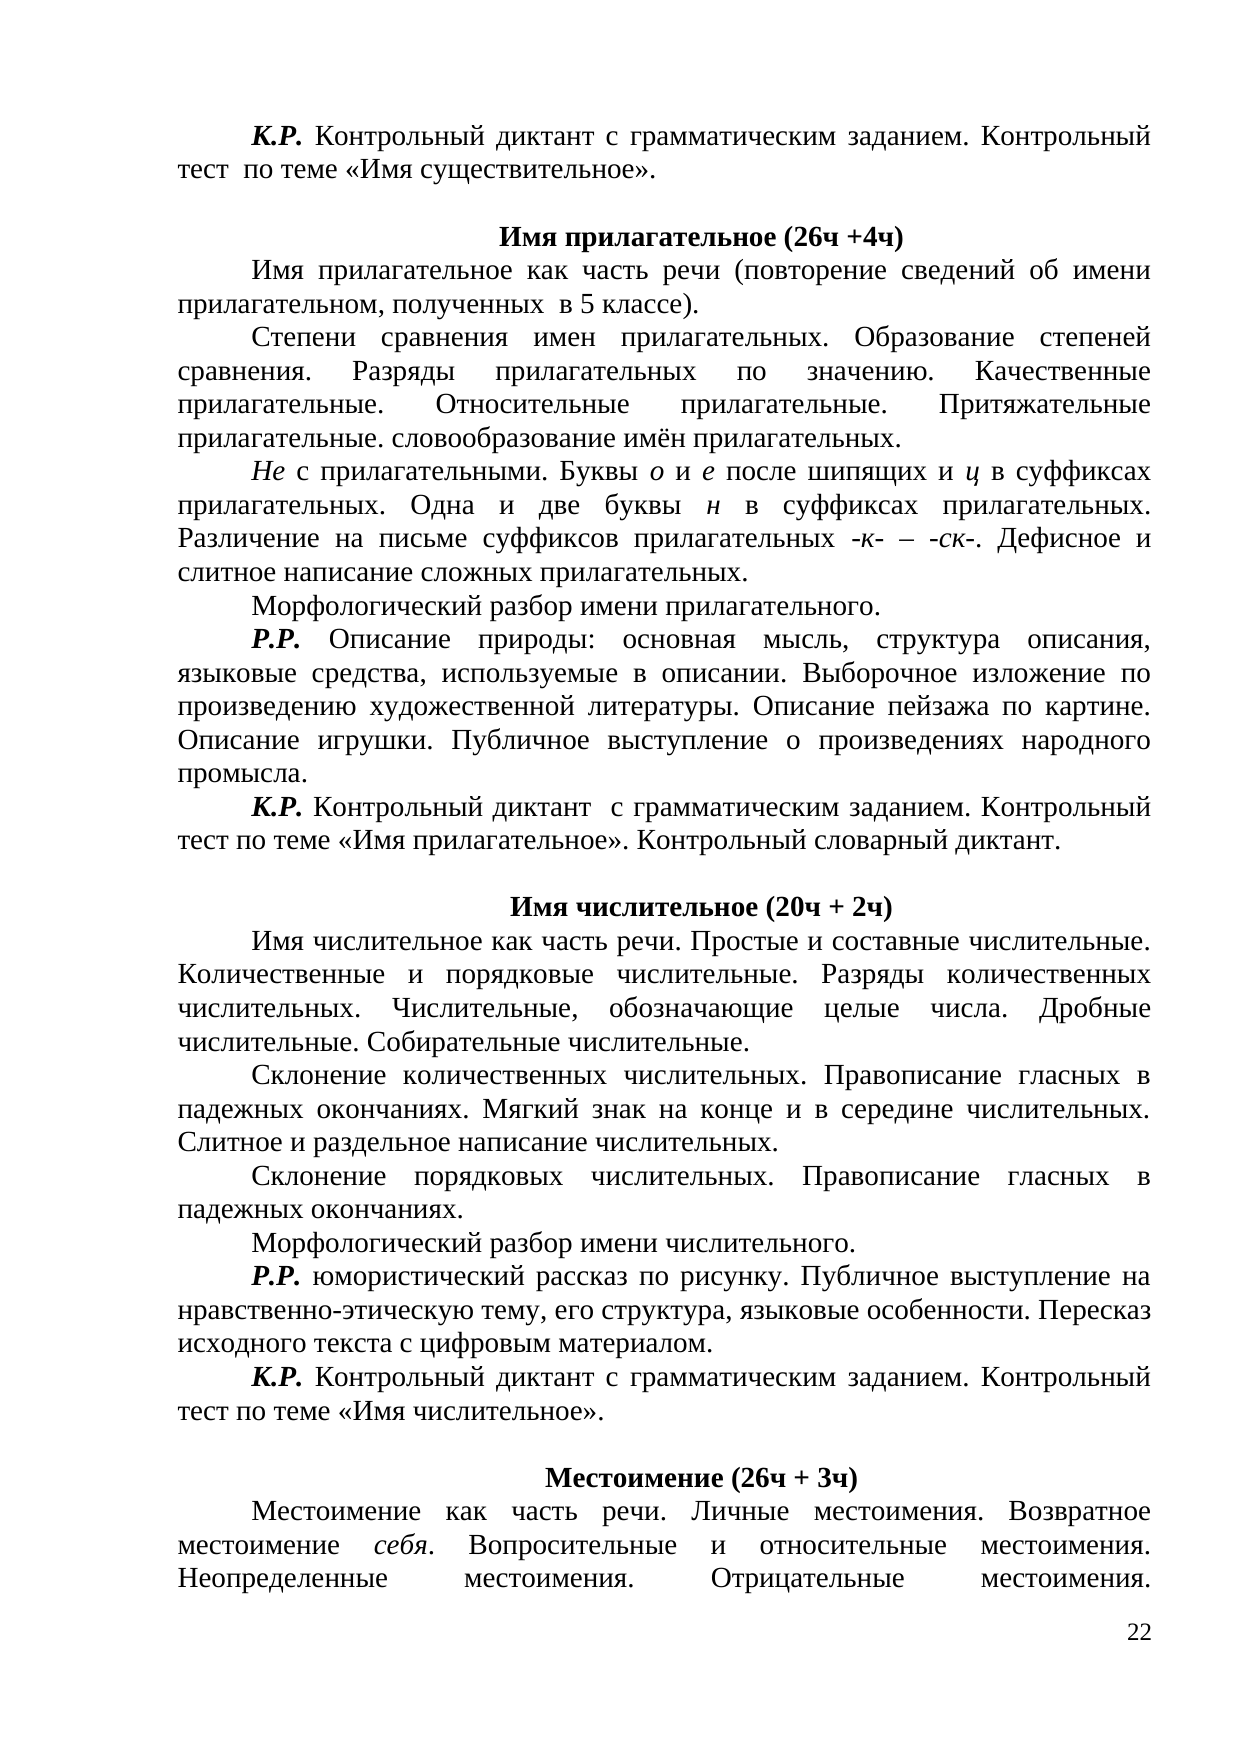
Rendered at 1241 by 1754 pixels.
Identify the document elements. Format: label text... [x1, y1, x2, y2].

text К.Р. Контрольный диктант с грамматическим заданием. Контрольный тест по теме «Имя числительное». [177, 1359, 1152, 1426]
text Имя числительное как часть речи. Простые и составные числительные. Количественные и порядковые числительные. Разряды количественных числительных. Числительные, обозначающие целые числа. Дробные числительные. Собирательные числительные. [177, 923, 1152, 1057]
text Местоимение (26ч + 3ч) [177, 1460, 1152, 1493]
text Морфологический разбор имени числительного. [177, 1225, 1152, 1258]
text Имя числительное (20ч + 2ч) [177, 889, 1152, 923]
text Склонение количественных числительных. Правописание гласных в падежных окончаниях. Мягкий знак на конце и в середине числительных. Слитное и раздельное написание числительных. [177, 1057, 1152, 1158]
text К.Р. Контрольный диктант с грамматическим заданием. Контрольный тест по теме «Имя существительное». [177, 118, 1152, 185]
text Не с прилагательными. Буквы о и е после шипящих и ц в суффиксах прилагательных. Одна и две буквы н в суффиксах прилагательных. Различение на письме суффиксов прилагательных -к- – -ск-. Дефисное и слитное написание сложных прилагательных. [177, 453, 1152, 588]
text Имя прилагательное (26ч +4ч) [177, 219, 1152, 252]
text Р.Р. Описание природы: основная мысль, структура описания, языковые средства, используемые в описании. Выборочное изложение по произведению художественной литературы. Описание пейзажа по картине. Описание игрушки. Публичное выступление о произведениях народного промысла. [177, 621, 1152, 789]
text Имя прилагательное как часть речи (повторение сведений об имени прилагательном, полученных в 5 классе). [177, 252, 1152, 319]
text Склонение порядковых числительных. Правописание гласных в падежных окончаниях. [177, 1158, 1152, 1225]
text Степени сравнения имен прилагательных. Образование степеней сравнения. Разряды прилагательных по значению. Качественные прилагательные. Относительные прилагательные. Притяжательные прилагательные. словообразование имён прилагательных. [177, 319, 1152, 453]
text Р.Р. юмористический рассказ по рисунку. Публичное выступление на нравственно-этическую тему, его структура, языковые особенности. Пересказ исходного текста с цифровым материалом. [177, 1258, 1152, 1359]
text Морфологический разбор имени прилагательного. [177, 588, 1152, 621]
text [177, 1493, 1152, 1594]
text К.Р. Контрольный диктант с грамматическим заданием. Контрольный тест по теме «Имя прилагательное». Контрольный словарный диктант. [177, 789, 1152, 856]
